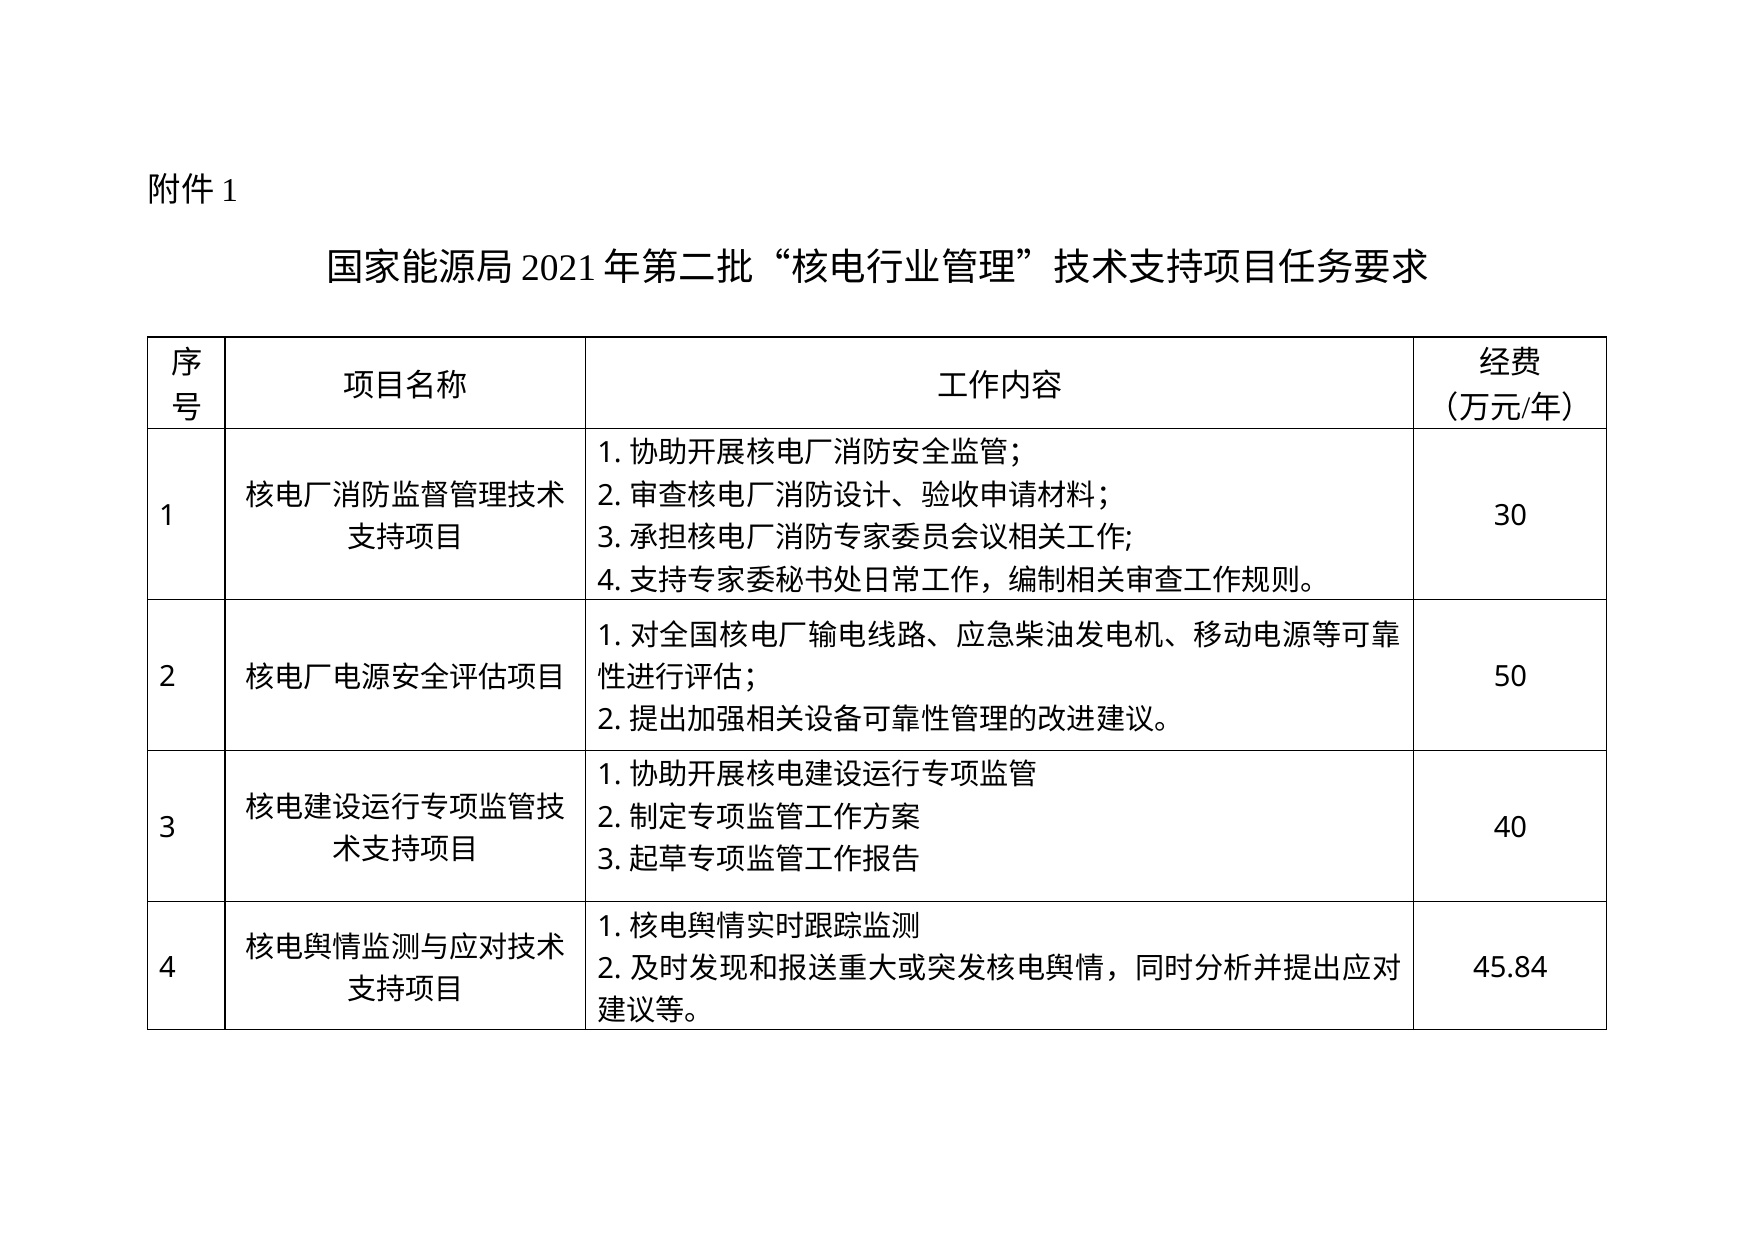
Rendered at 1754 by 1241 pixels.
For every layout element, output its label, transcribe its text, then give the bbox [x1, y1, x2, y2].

table_cell 45.84 [1414, 902, 1606, 1029]
table_cell 4 [148, 902, 224, 1029]
table_header 工作内容 [586, 338, 1413, 428]
table_cell 核电厂电源安全评估项目 [226, 600, 585, 750]
table_header 序号 [148, 338, 224, 428]
table_header 项目名称 [226, 338, 585, 428]
table_header 经费 （万元/年） [1414, 338, 1606, 428]
table_cell 核电建设运行专项监管技术支持项目 [226, 751, 585, 901]
table_cell 1. 协助开展核电建设运行专项监管 2. 制定专项监管工作方案 3. 起草专项监管工作报告 [586, 751, 1413, 901]
table_cell 3 [148, 751, 224, 901]
table_cell 30 [1414, 429, 1606, 598]
table_cell 40 [1414, 751, 1606, 901]
table_cell 1. 对全国核电厂输电线路、应急柴油发电机、移动电源等可靠性进行评估； 2. 提出加强相关设备可靠性管理的改进建议。 [586, 600, 1413, 750]
table_cell 核电舆情监测与应对技术支持项目 [226, 902, 585, 1029]
table_cell 1. 核电舆情实时跟踪监测 2. 及时发现和报送重大或突发核电舆情，同时分析并提出应对建议等。 [586, 902, 1413, 1029]
text 国家能源局2021年第二批“核电行业管理”技术支持项目任务要求 [148, 232, 1606, 297]
table_cell 1 [148, 429, 224, 598]
table_cell 2 [148, 600, 224, 750]
table_cell 50 [1414, 600, 1606, 750]
table_cell 1. 协助开展核电厂消防安全监管； 2. 审查核电厂消防设计、验收申请材料； 3. 承担核电厂消防专家委员会议相关工作; 4. 支持专家委秘书处日常工作，编制相关审查工作规则。 [586, 429, 1413, 598]
table_cell 核电厂消防监督管理技术支持项目 [226, 429, 585, 598]
text 附件1 [148, 154, 1606, 219]
